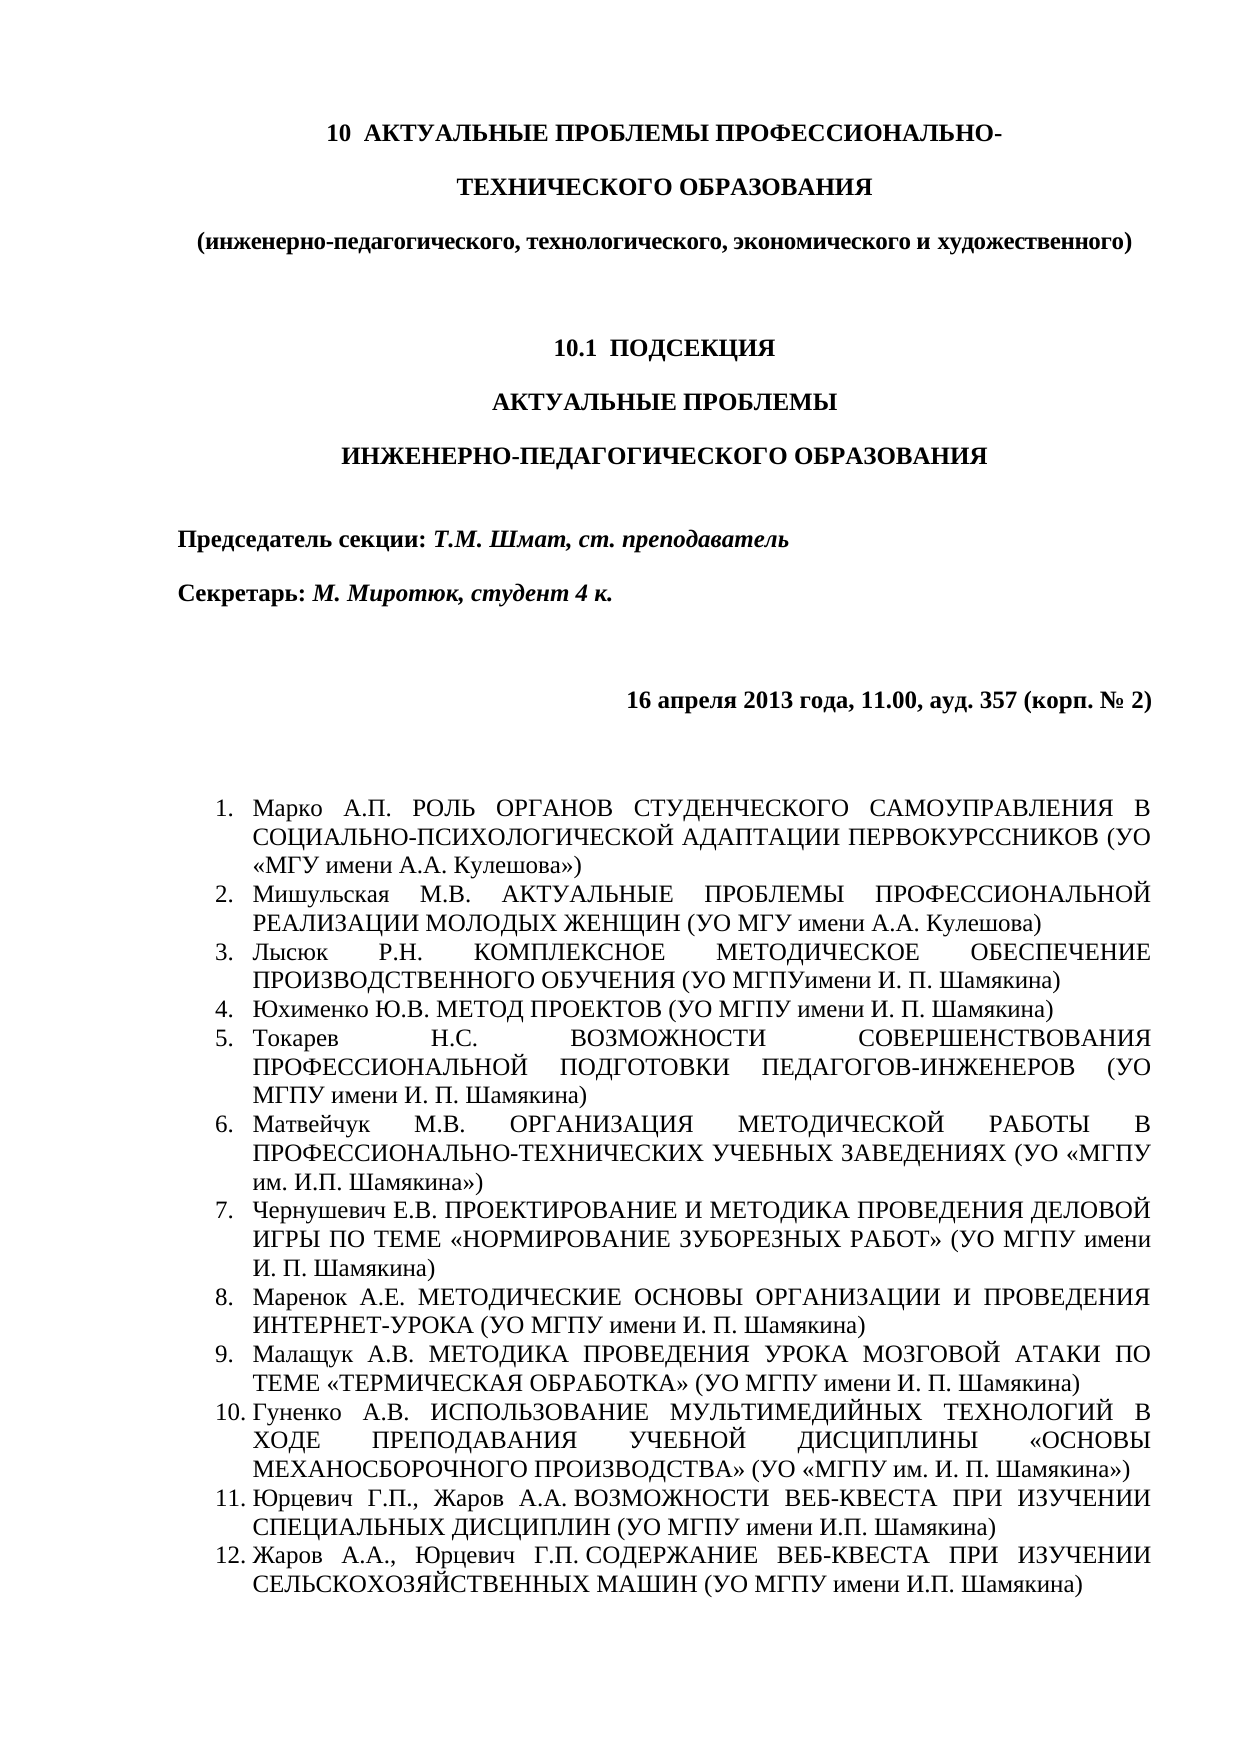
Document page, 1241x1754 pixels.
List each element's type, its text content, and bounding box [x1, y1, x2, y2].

list Матвейчук М.В. ОРГАНИЗАЦИЯ МЕТОДИЧЕСКОЙ РАБОТЫ В ПРОФЕССИОНАЛЬНО-ТЕХНИЧЕСКИХ УЧЕБНЫХ ЗАВЕДЕНИЯХ (УО «МГПУ им. И.П. Шамякина») [215, 1109, 1152, 1196]
text Актуальные проблемы [177, 387, 1152, 416]
text 16 апреля 2013 года, 11.00, ауд. 357 (корп. № 2) [177, 685, 1152, 714]
text (инженерно-педагогического, технологического, экономического и художественного) [177, 226, 1152, 254]
text Председатель секции: Т.М. Шмат, ст. преподаватель [177, 524, 1152, 553]
list Гуненко А.В. ИСПОЛЬЗОВАНИЕ МУЛЬТИМЕДИЙНЫХ ТЕХНОЛОГИЙ В ХОДЕ ПРЕПОДАВАНИЯ УЧЕБНОЙ ДИСЦИПЛИНЫ «ОСНОВЫ МЕХАНОСБОРОЧНОГО ПРОИЗВОДСТВА» (УО «МГПУ им. И. П. Шамякина») [215, 1397, 1152, 1483]
list Жаров А.А., Юрцевич Г.П. СОДЕРЖАНИЕ ВЕБ-КВЕСТА ПРИ ИЗУЧЕНИИ СЕЛЬСКОХОЗЯЙСТВЕННЫХ МАШИН (УО МГПУ имени И.П. Шамякина) [215, 1541, 1152, 1598]
text 10 Актуальные проблемы профессионально- [177, 118, 1152, 147]
list Мишульская М.В. АКТУАЛЬНЫЕ ПРОБЛЕМЫ ПРОФЕССИОНАЛЬНОЙ РЕАЛИЗАЦИИ МОЛОДЫХ ЖЕНЩИН (УО МГУ имени А.А. Кулешова) [215, 879, 1152, 937]
text инженЕРНО-педагогИЧЕСКОГО образования [177, 441, 1152, 470]
list Юрцевич Г.П., Жаров А.А. ВОЗМОЖНОСТИ ВЕБ-КВЕСТА ПРИ ИЗУЧЕНИИ СПЕЦИАЛЬНЫХ ДИСЦИПЛИН (УО МГПУ имени И.П. Шамякина) [215, 1483, 1152, 1541]
list Марко А.П. РОЛЬ ОРГАНОВ СТУДЕНЧЕСКОГО САМОУПРАВЛЕНИЯ В СОЦИАЛЬНО-ПСИХОЛОГИЧЕСКОЙ АДАПТАЦИИ ПЕРВОКУРССНИКОВ (УО «МГУ имени А.А. Кулешова») [215, 793, 1152, 879]
list Чернушевич Е.В. ПРОЕКТИРОВАНИЕ И МЕТОДИКА ПРОВЕДЕНИЯ ДЕЛОВОЙ ИГРЫ ПО ТЕМЕ «НОРМИРОВАНИЕ ЗУБОРЕЗНЫХ РАБОТ» (УО МГПУ имени И. П. Шамякина) [215, 1196, 1152, 1282]
list Юхименко Ю.В. МЕТОД ПРОЕКТОВ (УО МГПУ имени И. П. Шамякина) [215, 994, 1152, 1023]
list Маренок А.Е. МЕТОДИЧЕСКИЕ ОСНОВЫ ОРГАНИЗАЦИИ И ПРОВЕДЕНИЯ ИНТЕРНЕТ-УРОКА (УО МГПУ имени И. П. Шамякина) [215, 1282, 1152, 1339]
list Малащук А.В. МЕТОДИКА ПРОВЕДЕНИЯ УРОКА МОЗГОВОЙ АТАКИ ПО ТЕМЕ «ТЕРМИЧЕСКАЯ ОБРАБОТКА» (УО МГПУ имени И. П. Шамякина) [215, 1339, 1152, 1397]
list Токарев Н.С. ВОЗМОЖНОСТИ СОВЕРШЕНСТВОВАНИЯ ПРОФЕССИОНАЛЬНОЙ ПОДГОТОВКИ ПЕДАГОГОВ-ИНЖЕНЕРОВ (УО МГПУ имени И. П. Шамякина) [215, 1023, 1152, 1109]
list Лысюк Р.Н. КОМПЛЕКСНОЕ МЕТОДИЧЕСКОЕ ОБЕСПЕЧЕНИЕ ПРОИЗВОДСТВЕННОГО ОБУЧЕНИЯ (УО МГПУимени И. П. Шамякина) [215, 937, 1152, 994]
text технического образования [177, 172, 1152, 201]
text 10.1 ПОДСЕКЦИЯ [177, 333, 1152, 362]
text Секретарь: М. Миротюк, студент 4 к. [177, 578, 1152, 606]
